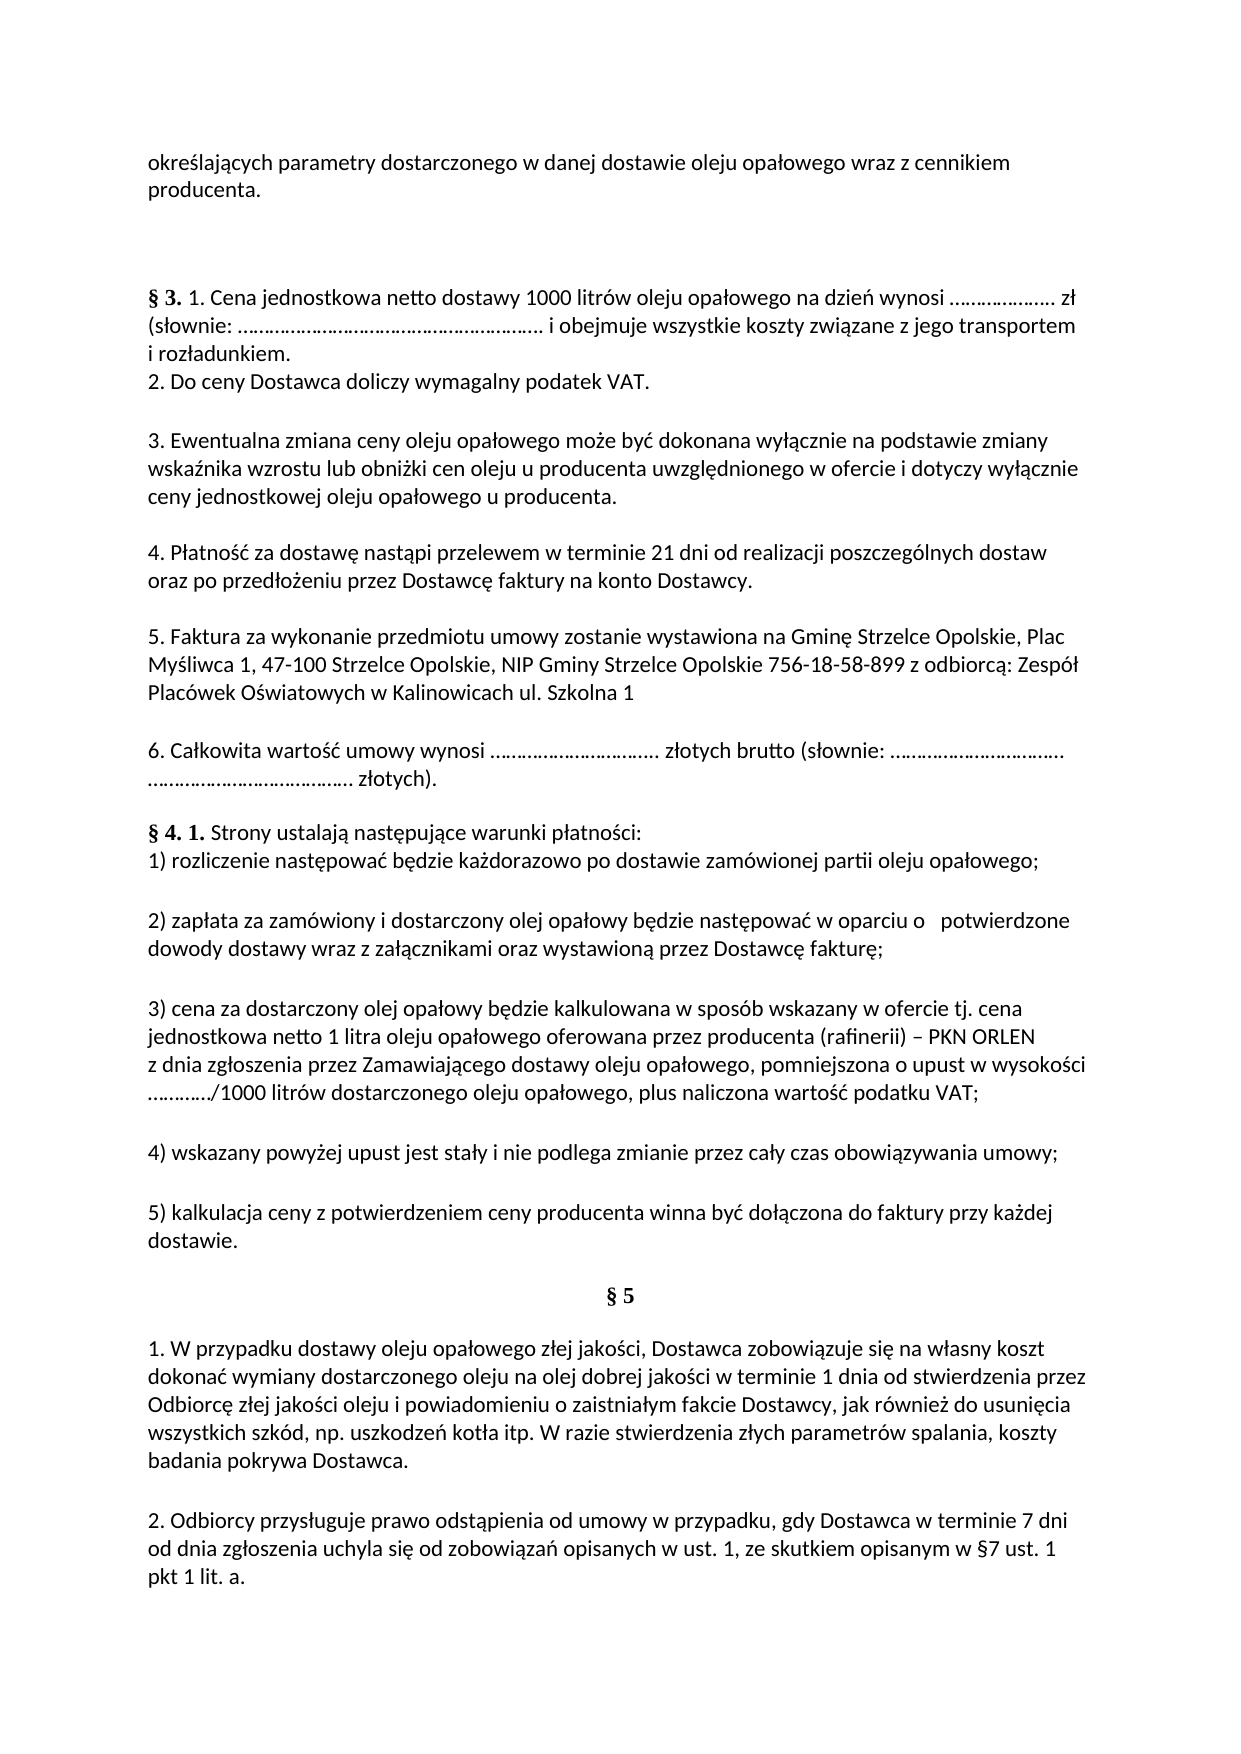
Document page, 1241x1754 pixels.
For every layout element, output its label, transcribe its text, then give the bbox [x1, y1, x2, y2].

text 4. Płatność za dostawę nastąpi przelewem w terminie 21 dni od realizacji poszczególnych dostaw oraz po przedłożeniu przez Dostawcę faktury na konto Dostawcy. [148, 538, 1093, 594]
text 5) kalkulacja ceny z potwierdzeniem ceny producenta winna być dołączona do faktury przy każdej dostawie. [148, 1198, 1093, 1254]
text 3. Ewentualna zmiana ceny oleju opałowego może być dokonana wyłącznie na podstawie zmiany wskaźnika wzrostu lub obniżki cen oleju u producenta uwzględnionego w ofercie i dotyczy wyłącznie ceny jednostkowej oleju opałowego u producenta. [148, 426, 1093, 510]
text 2. Odbiorcy przysługuje prawo odstąpienia od umowy w przypadku, gdy Dostawca w terminie 7 dni od dnia zgłoszenia uchyla się od zobowiązań opisanych w ust. 1, ze skutkiem opisanym w §7 ust. 1 pkt 1 lit. a. [148, 1506, 1093, 1590]
text 1) rozliczenie następować będzie każdorazowo po dostawie zamówionej partii oleju opałowego; [148, 846, 1093, 874]
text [148, 148, 1093, 204]
text 1. W przypadku dostawy oleju opałowego złej jakości, Dostawca zobowiązuje się na własny koszt dokonać wymiany dostarczonego oleju na olej dobrej jakości w terminie 1 dnia od stwierdzenia przez Odbiorcę złej jakości oleju i powiadomieniu o zaistniałym fakcie Dostawcy, jak również do usunięcia wszystkich szkód, np. uszkodzeń kotła itp. W razie stwierdzenia złych parametrów spalania, koszty badania pokrywa Dostawca. [148, 1334, 1093, 1474]
text 4. 1. Strony ustalają następujące warunki płatności: [148, 818, 1093, 846]
text 5. Faktura za wykonanie przedmiotu umowy zostanie wystawiona na Gminę Strzelce Opolskie, Plac Myśliwca 1, 47-100 Strzelce Opolskie, NIP Gminy Strzelce Opolskie 756-18-58-899 z odbiorcą: Zespół Placówek Oświatowych w Kalinowicach ul. Szkolna 1 [148, 622, 1093, 706]
text 3) cena za dostarczony olej opałowy będzie kalkulowana w sposób wskazany w ofercie tj. cena jednostkowa netto 1 litra oleju opałowego oferowana przez producenta (rafinerii) – PKN ORLEN z dnia zgłoszenia przez Zamawiającego dostawy oleju opałowego, pomniejszona o upust w wysokości …………/1000 litrów dostarczonego oleju opałowego, plus naliczona wartość podatku VAT; [148, 994, 1093, 1106]
text 6. Całkowita wartość umowy wynosi ………………………….. złotych brutto (słownie: …………………………… ………………………………… złotych). [148, 736, 1093, 792]
text 4) wskazany powyżej upust jest stały i nie podlega zmianie przez cały czas obowiązywania umowy; [148, 1138, 1093, 1166]
text 2. Do ceny Dostawca doliczy wymagalny podatek VAT. [148, 367, 1093, 395]
text § 5 [148, 1282, 1093, 1308]
text 2) zapłata za zamówiony i dostarczony olej opałowy będzie następować w oparciu o potwierdzone dowody dostawy wraz z załącznikami oraz wystawioną przez Dostawcę fakturę; [148, 906, 1093, 962]
text 3. 1. Cena jednostkowa netto dostawy 1000 litrów oleju opałowego na dzień wynosi ……………….. zł (słownie: …………………………………………………. i obejmuje wszystkie koszty związane z jego transportem i rozładunkiem. [148, 283, 1093, 367]
